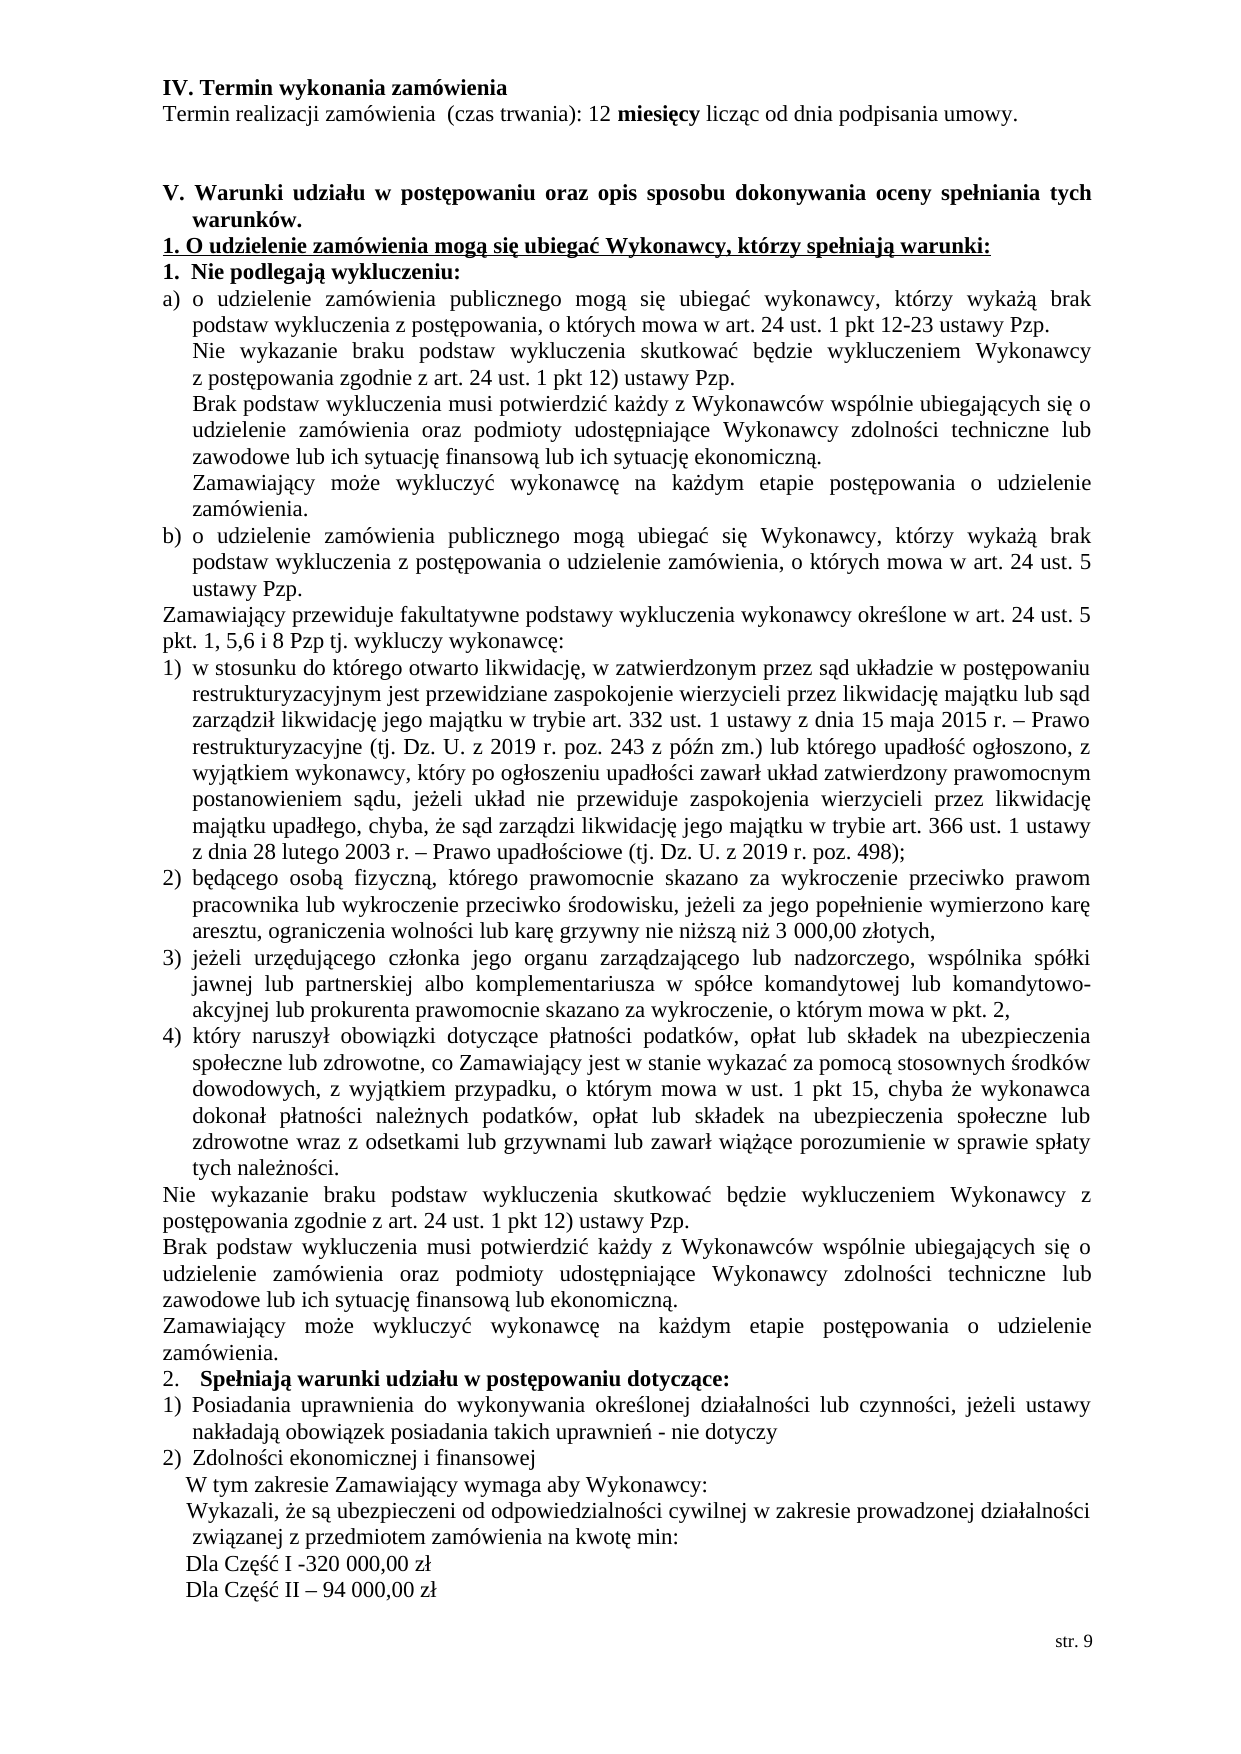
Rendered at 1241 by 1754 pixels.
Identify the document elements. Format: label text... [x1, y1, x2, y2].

text Nie wykazanie braku podstaw wykluczenia skutkować będzie wykluczeniem Wykonawcy z postępowania zgodnie z art. 24 ust. 1 pkt 12) ustawy Pzp. [162, 1181, 1093, 1233]
subtitle IV. Termin wykonania zamówienia [162, 74, 1093, 100]
text Termin realizacji zamówienia (czas trwania): 12 miesięcy licząc od dnia podpisania umowy. [162, 100, 1093, 127]
text W tym zakresie Zamawiający wymaga aby Wykonawcy: [162, 1471, 1093, 1497]
text 1. O udzielenie zamówienia mogą się ubiegać Wykonawcy, którzy spełniają warunki: [162, 232, 1093, 258]
text Brak podstaw wykluczenia musi potwierdzić każdy z Wykonawców wspólnie ubiegających się o udzielenie zamówienia oraz podmioty udostępniające Wykonawcy zdolności techniczne lub zawodowe lub ich sytuację finansową lub ekonomiczną. [162, 1233, 1093, 1312]
text Dla Część II – 94 000,00 zł [162, 1576, 1093, 1602]
text 4) który naruszył obowiązki dotyczące płatności podatków, opłat lub składek na ubezpieczenia społeczne lub zdrowotne, co Zamawiający jest w stanie wykazać za pomocą stosownych środków dowodowych, z wyjątkiem przypadku, o którym mowa w ust. 1 pkt 15, chyba że wykonawca dokonał płatności należnych podatków, opłat lub składek na ubezpieczenia społeczne lub zdrowotne wraz z odsetkami lub grzywnami lub zawarł wiążące porozumienie w sprawie spłaty tych należności. [162, 1023, 1092, 1181]
list Spełniają warunki udziału w postępowaniu dotyczące: [162, 1365, 1093, 1392]
list 1. Nie podlegają wykluczeniu: [0, 258, 1093, 285]
text Dla Część I -320 000,00 zł [162, 1550, 1093, 1576]
text 2) Zdolności ekonomicznej i finansowej [162, 1444, 1093, 1471]
text V. Warunki udziału w postępowaniu oraz opis sposobu dokonywania oceny spełniania tych warunków. [162, 179, 1093, 232]
text Zamawiający przewiduje fakultatywne podstawy wykluczenia wykonawcy określone w art. 24 ust. 5 pkt. 1, 5,6 i 8 Pzp tj. wykluczy wykonawcę: [162, 601, 1093, 654]
list będącego osobą fizyczną, którego prawomocnie skazano za wykroczenie przeciwko prawom pracownika lub wykroczenie przeciwko środowisku, jeżeli za jego popełnienie wymierzono karę aresztu, ograniczenia wolności lub karę grzywny nie niższą niż 3 000,00 złotych, [162, 864, 1092, 943]
text Nie wykazanie braku podstaw wykluczenia skutkować będzie wykluczeniem Wykonawcy z postępowania zgodnie z art. 24 ust. 1 pkt 12) ustawy Pzp. [192, 337, 1093, 390]
text Wykazali, że są ubezpieczeni od odpowiedzialności cywilnej w zakresie prowadzonej działalności związanej z przedmiotem zamówienia na kwotę min: [162, 1497, 1093, 1550]
list 1) Posiadania uprawnienia do wykonywania określonej działalności lub czynności, jeżeli ustawy nakładają obowiązek posiadania takich uprawnień - nie dotyczy [162, 1392, 1093, 1444]
list o udzielenie zamówienia publicznego mogą ubiegać się Wykonawcy, którzy wykażą brak podstaw wykluczenia z postępowania o udzielenie zamówienia, o których mowa w art. 24 ust. 5 ustawy Pzp. [162, 522, 1093, 601]
list w stosunku do którego otwarto likwidację, w zatwierdzonym przez sąd układzie w postępowaniu restrukturyzacyjnym jest przewidziane zaspokojenie wierzycieli przez likwidację majątku lub sąd zarządził likwidację jego majątku w trybie art. 332 ust. 1 ustawy z dnia 15 maja 2015 r. – Prawo restrukturyzacyjne (tj. Dz. U. z 2019 r. poz. 243 z późn zm.) lub którego upadłość ogłoszono, z wyjątkiem wykonawcy, który po ogłoszeniu upadłości zawarł układ zatwierdzony prawomocnym postanowieniem sądu, jeżeli układ nie przewiduje zaspokojenia wierzycieli przez likwidację majątku upadłego, chyba, że sąd zarządzi likwidację jego majątku w trybie art. 366 ust. 1 ustawy z dnia 28 lutego 2003 r. – Prawo upadłościowe (tj. Dz. U. z 2019 r. poz. 498); [162, 654, 1092, 864]
text Zamawiający może wykluczyć wykonawcę na każdym etapie postępowania o udzielenie zamówienia. [162, 1312, 1093, 1365]
text Brak podstaw wykluczenia musi potwierdzić każdy z Wykonawców wspólnie ubiegających się o udzielenie zamówienia oraz podmioty udostępniające Wykonawcy zdolności techniczne lub zawodowe lub ich sytuację finansową lub ich sytuację ekonomiczną. [192, 390, 1093, 469]
list jeżeli urzędującego członka jego organu zarządzającego lub nadzorczego, wspólnika spółki jawnej lub partnerskiej albo komplementariusza w spółce komandytowej lub komandytowo-akcyjnej lub prokurenta prawomocnie skazano za wykroczenie, o którym mowa w pkt. 2, [162, 943, 1092, 1023]
text Zamawiający może wykluczyć wykonawcę na każdym etapie postępowania o udzielenie zamówienia. [192, 469, 1093, 522]
list o udzielenie zamówienia publicznego mogą się ubiegać wykonawcy, którzy wykażą brak podstaw wykluczenia z postępowania, o których mowa w art. 24 ust. 1 pkt 12-23 ustawy Pzp. [162, 285, 1093, 337]
